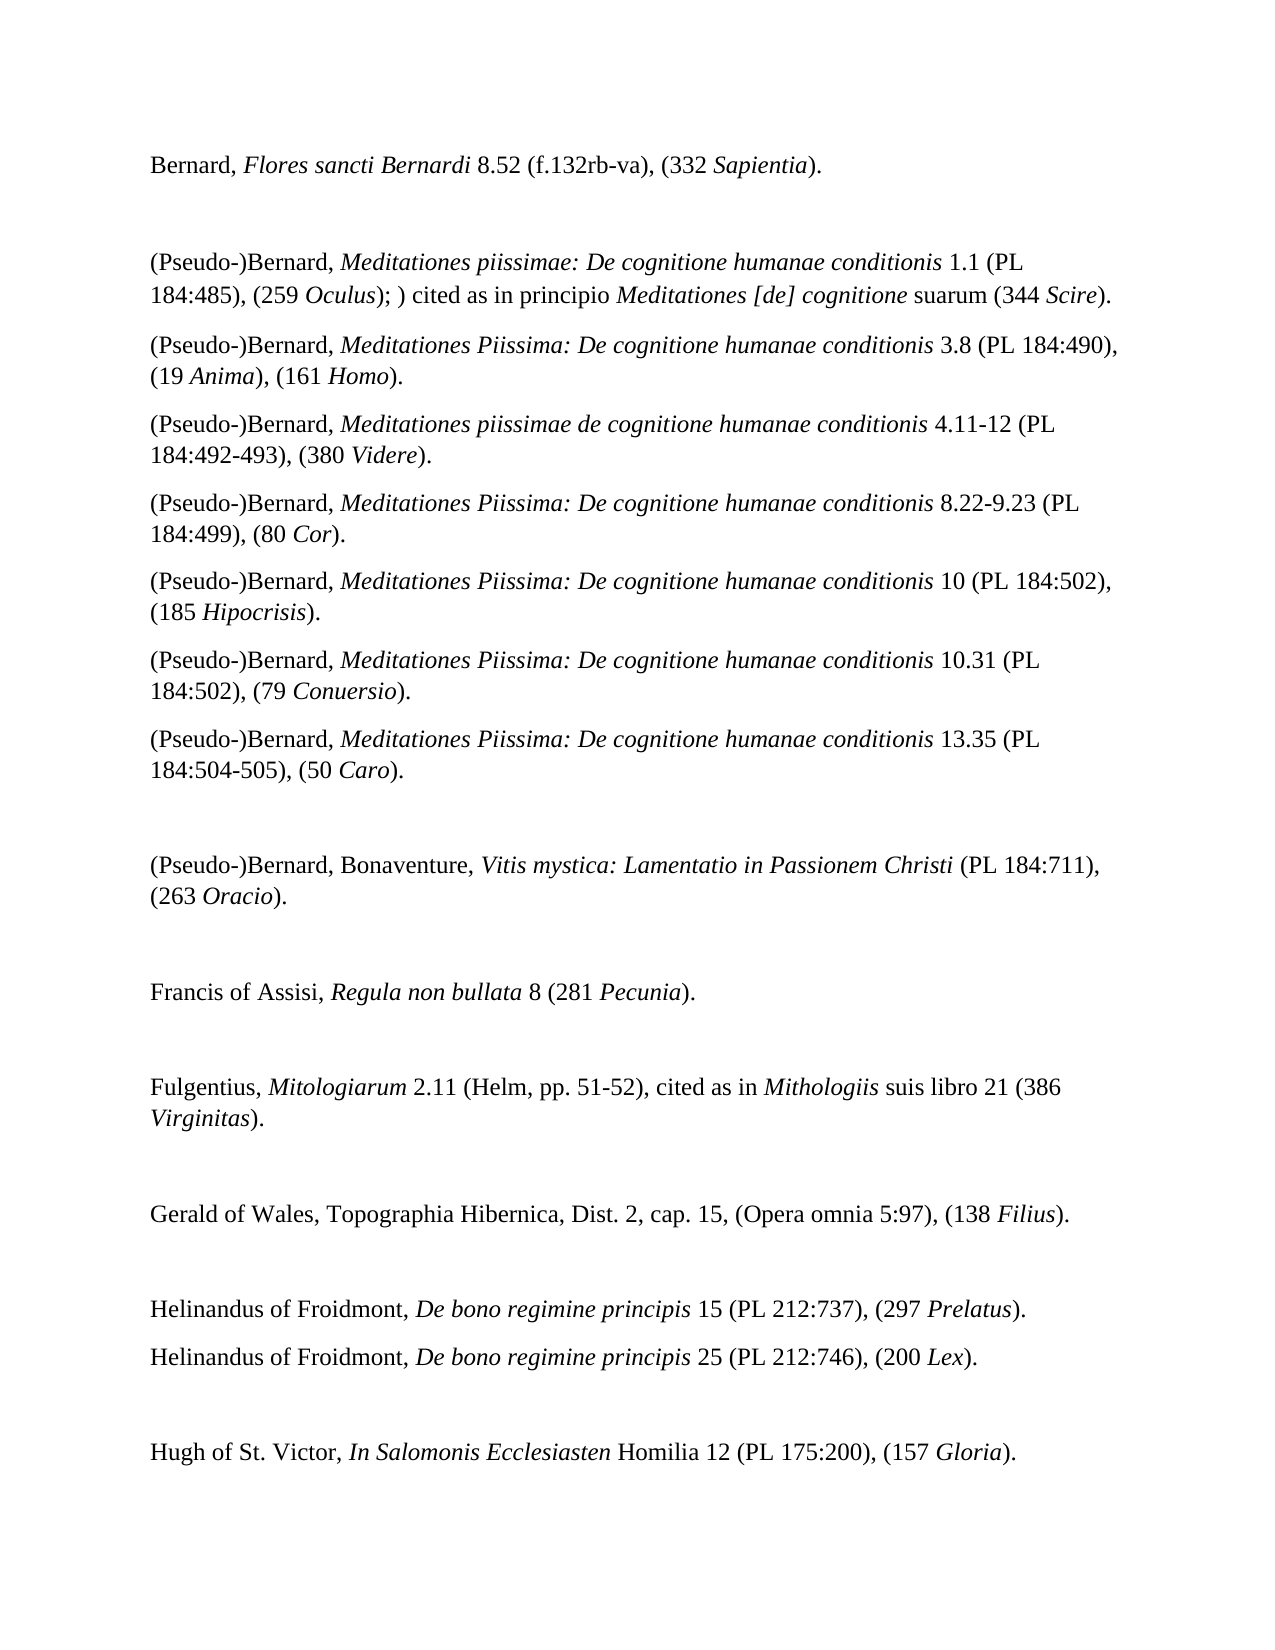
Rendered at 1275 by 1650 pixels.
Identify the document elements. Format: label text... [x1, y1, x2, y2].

text Fulgentius, Mitologiarum 2.11 (Helm, pp. 51-52), cited as in Mithologiis suis libro 21 (386 Virginitas). [150, 1072, 1125, 1132]
text Francis of Assisi, Regula non bullata 8 (281 Pecunia). [150, 977, 1125, 1006]
text (Pseudo-)Bernard, Bonaventure, Vitis mystica: Lamentatio in Passionem Christi (PL 184:711), (263 Oracio). [150, 850, 1125, 910]
text Hugh of St. Victor, In Salomonis Ecclesiasten Homilia 12 (PL 175:200), (157 Gloria). [150, 1437, 1125, 1466]
text (Pseudo-)Bernard, Meditationes piissimae de cognitione humanae conditionis 4.11-12 (PL 184:492-493), (380 Videre). [150, 409, 1125, 469]
text (Pseudo-)Bernard, Meditationes Piissima: De cognitione humanae conditionis 13.35 (PL 184:504-505), (50 Caro). [150, 724, 1125, 784]
text (Pseudo-)Bernard, Meditationes Piissima: De cognitione humanae conditionis 3.8 (PL 184:490), (19 Anima), (161 Homo). [150, 330, 1125, 390]
text (Pseudo-)Bernard, Meditationes Piissima: De cognitione humanae conditionis 10 (PL 184:502), (185 Hipocrisis). [150, 566, 1125, 626]
text Gerald of Wales, Topographia Hibernica, Dist. 2, cap. 15, (Opera omnia 5:97), (138 Filius). [150, 1199, 1125, 1227]
text (Pseudo-)Bernard, Meditationes piissimae: De cognitione humanae conditionis 1.1 (PL 184:485), (259 Oculus); ) cited as in principio Meditationes [de] cognitione suarum (344 Scire). [150, 247, 1125, 309]
text (Pseudo-)Bernard, Meditationes Piissima: De cognitione humanae conditionis 8.22-9.23 (PL 184:499), (80 Cor). [150, 488, 1125, 547]
text Helinandus of Froidmont, De bono regimine principis 15 (PL 212:737), (297 Prelatus). [150, 1294, 1125, 1323]
text Bernard, Flores sancti Bernardi 8.52 (f.132rb-va), (332 Sapientia). [150, 150, 1125, 179]
text (Pseudo-)Bernard, Meditationes Piissima: De cognitione humanae conditionis 10.31 (PL 184:502), (79 Conuersio). [150, 645, 1125, 705]
text Helinandus of Froidmont, De bono regimine principis 25 (PL 212:746), (200 Lex). [150, 1342, 1125, 1371]
